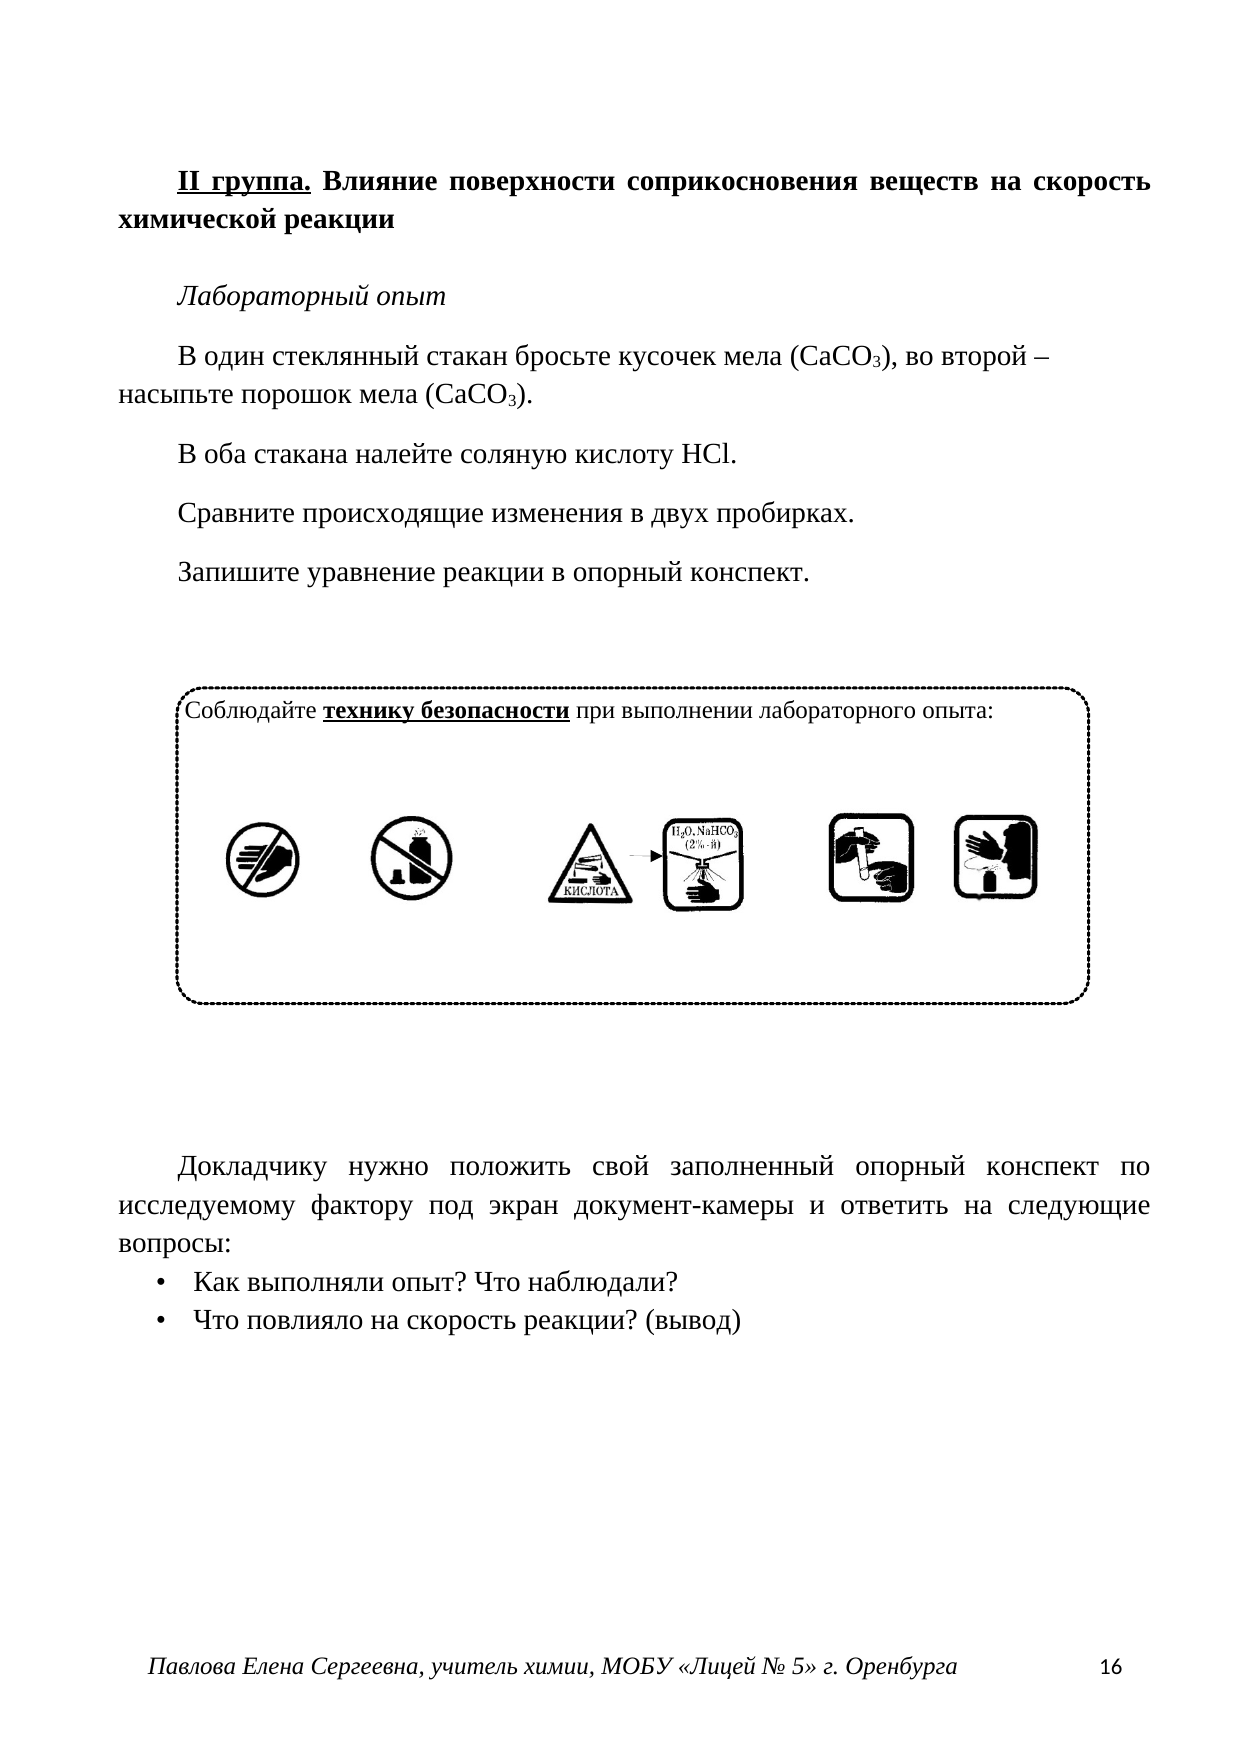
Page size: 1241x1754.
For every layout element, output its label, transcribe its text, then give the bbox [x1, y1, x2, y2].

picture [362, 810, 461, 907]
text В оба стакана налейте соляную кислоту HCl. [118, 436, 1152, 469]
picture [653, 808, 752, 923]
list Что повлияло на скорость реакции? (вывод) [156, 1302, 1152, 1336]
text Докладчику нужно положить свой заполненный опорный конспект по исследуемому фактору под экран документ-камеры и ответить на следующие вопросы: [118, 1148, 1152, 1259]
picture [824, 808, 919, 907]
picture [946, 808, 1042, 907]
picture [208, 798, 319, 916]
text II группа. Влияние поверхности соприкосновения веществ на скорость химической реакции [118, 163, 1152, 235]
picture [538, 814, 642, 914]
list Как выполняли опыт? Что наблюдали? [156, 1264, 1152, 1297]
text Сравните происходящие изменения в двух пробирках. [118, 495, 1152, 529]
text Лабораторный опыт [118, 278, 1152, 312]
text В один стеклянный стакан бросьте кусочек мела (СаСО3), во второй – насыпьте порошок мела (СаСО3). [118, 338, 1152, 410]
text Запишите уравнение реакции в опорный конспект. [118, 554, 1152, 588]
